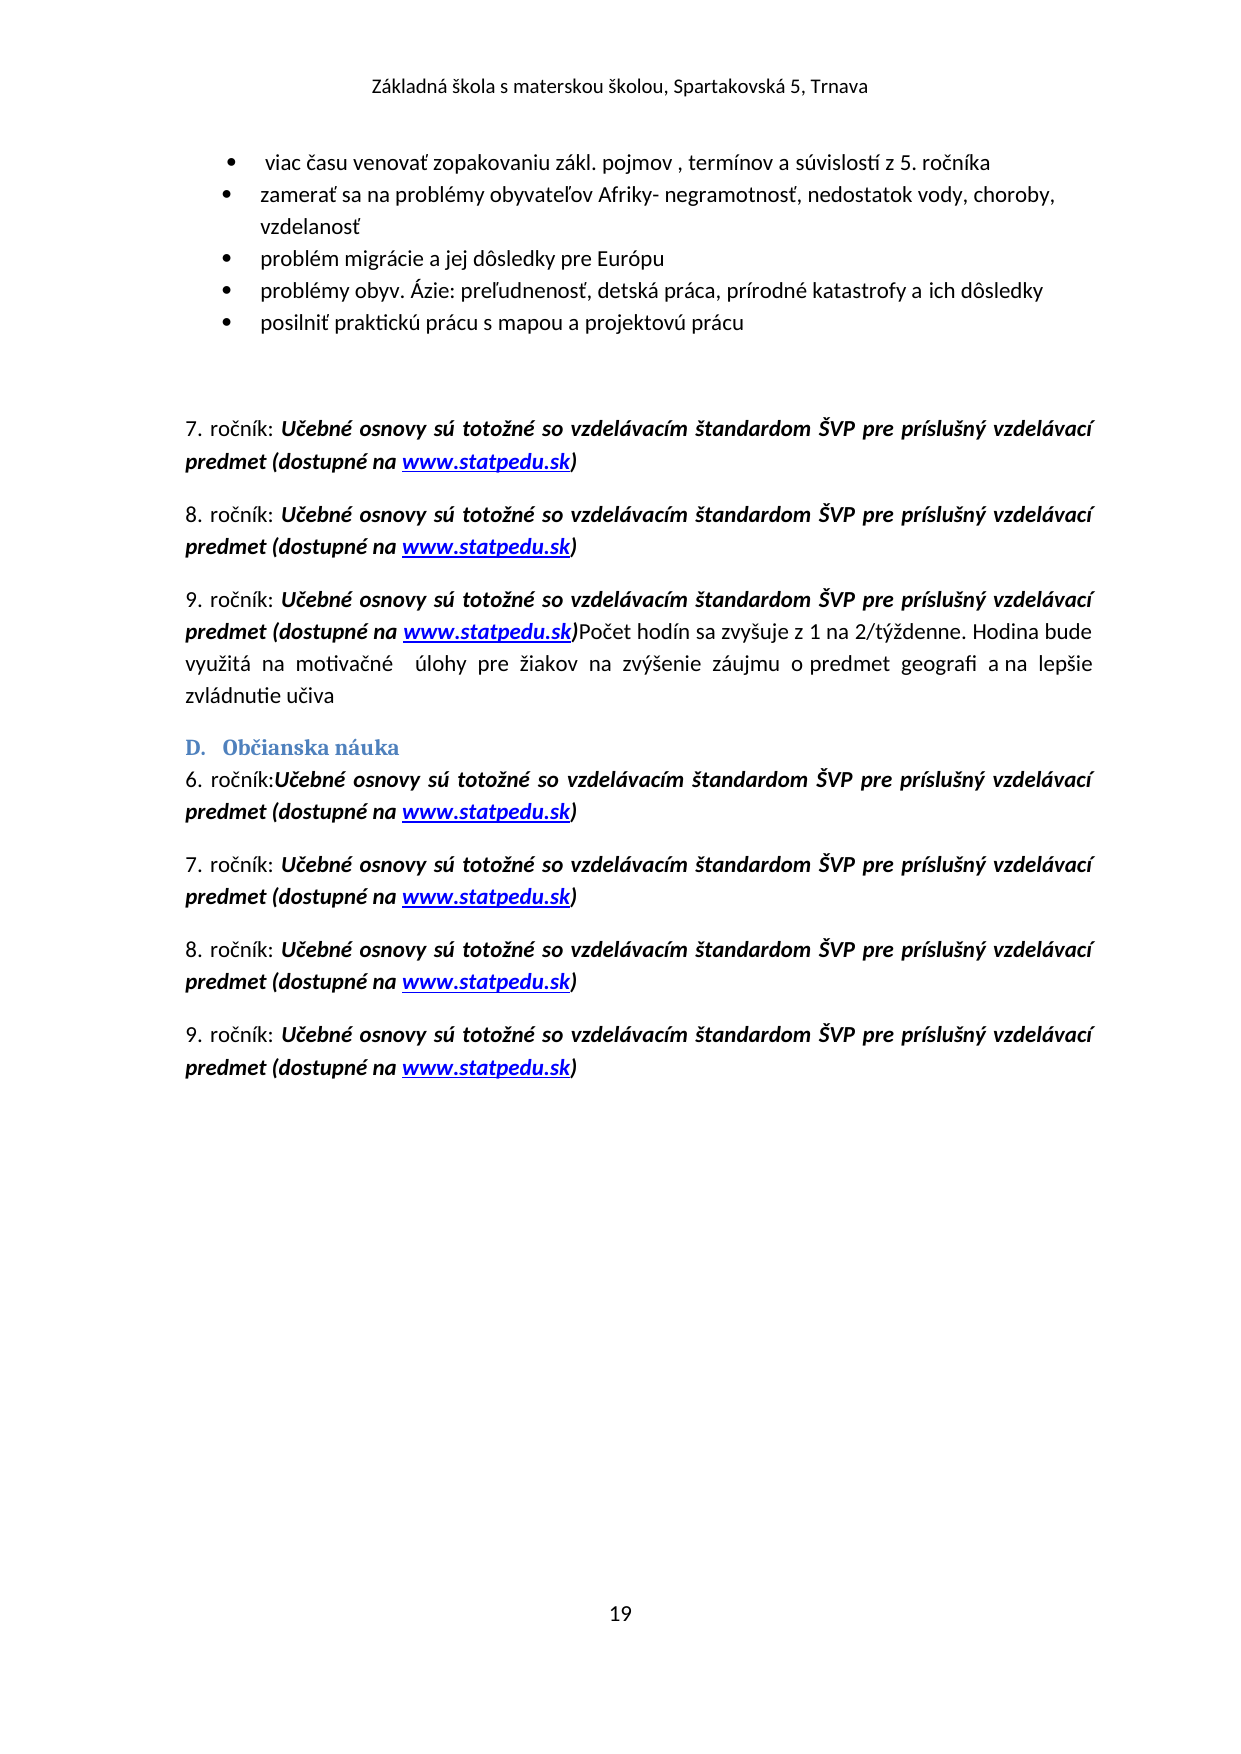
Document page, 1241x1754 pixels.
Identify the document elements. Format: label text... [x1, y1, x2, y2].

text 9. ročník: Učebné osnovy sú totožné so vzdelávacím štandardom ŠVP pre príslušný vzdelávací predmet (dostupné na www.statpedu.sk)Počet hodín sa zvyšuje z 1 na 2/týždenne. Hodina bude využitá na motivačné úlohy pre žiakov na zvýšenie záujmu o predmet geografi a na lepšie zvládnutie učiva [185, 585, 1093, 709]
list viac času venovať zopakovaniu zákl. pojmov , termínov a súvislostí z 5. ročníka [227, 148, 1093, 176]
text 7. ročník: Učebné osnovy sú totožné so vzdelávacím štandardom ŠVP pre príslušný vzdelávací predmet (dostupné na www.statpedu.sk) [185, 850, 1093, 910]
list problém migrácie a jej dôsledky pre Európu [223, 244, 1093, 272]
text 6. ročník:Učebné osnovy sú totožné so vzdelávacím štandardom ŠVP pre príslušný vzdelávací predmet (dostupné na www.statpedu.sk) [185, 765, 1093, 825]
list posilniť praktickú prácu s mapou a projektovú prácu [223, 308, 1093, 337]
text 7. ročník: Učebné osnovy sú totožné so vzdelávacím štandardom ŠVP pre príslušný vzdelávací predmet (dostupné na www.statpedu.sk) [185, 414, 1093, 475]
subtitle Občianska náuka [185, 734, 1093, 761]
text 8. ročník: Učebné osnovy sú totožné so vzdelávacím štandardom ŠVP pre príslušný vzdelávací predmet (dostupné na www.statpedu.sk) [185, 500, 1093, 560]
text 8. ročník: Učebné osnovy sú totožné so vzdelávacím štandardom ŠVP pre príslušný vzdelávací predmet (dostupné na www.statpedu.sk) [185, 935, 1093, 995]
list zamerať sa na problémy obyvateľov Afriky- negramotnosť, nedostatok vody, choroby, vzdelanosť [223, 180, 1093, 240]
text 9. ročník: Učebné osnovy sú totožné so vzdelávacím štandardom ŠVP pre príslušný vzdelávací predmet (dostupné na www.statpedu.sk) [185, 1020, 1093, 1081]
list problémy obyv. Ázie: preľudnenosť, detská práca, prírodné katastrofy a ich dôsledky [223, 276, 1093, 304]
